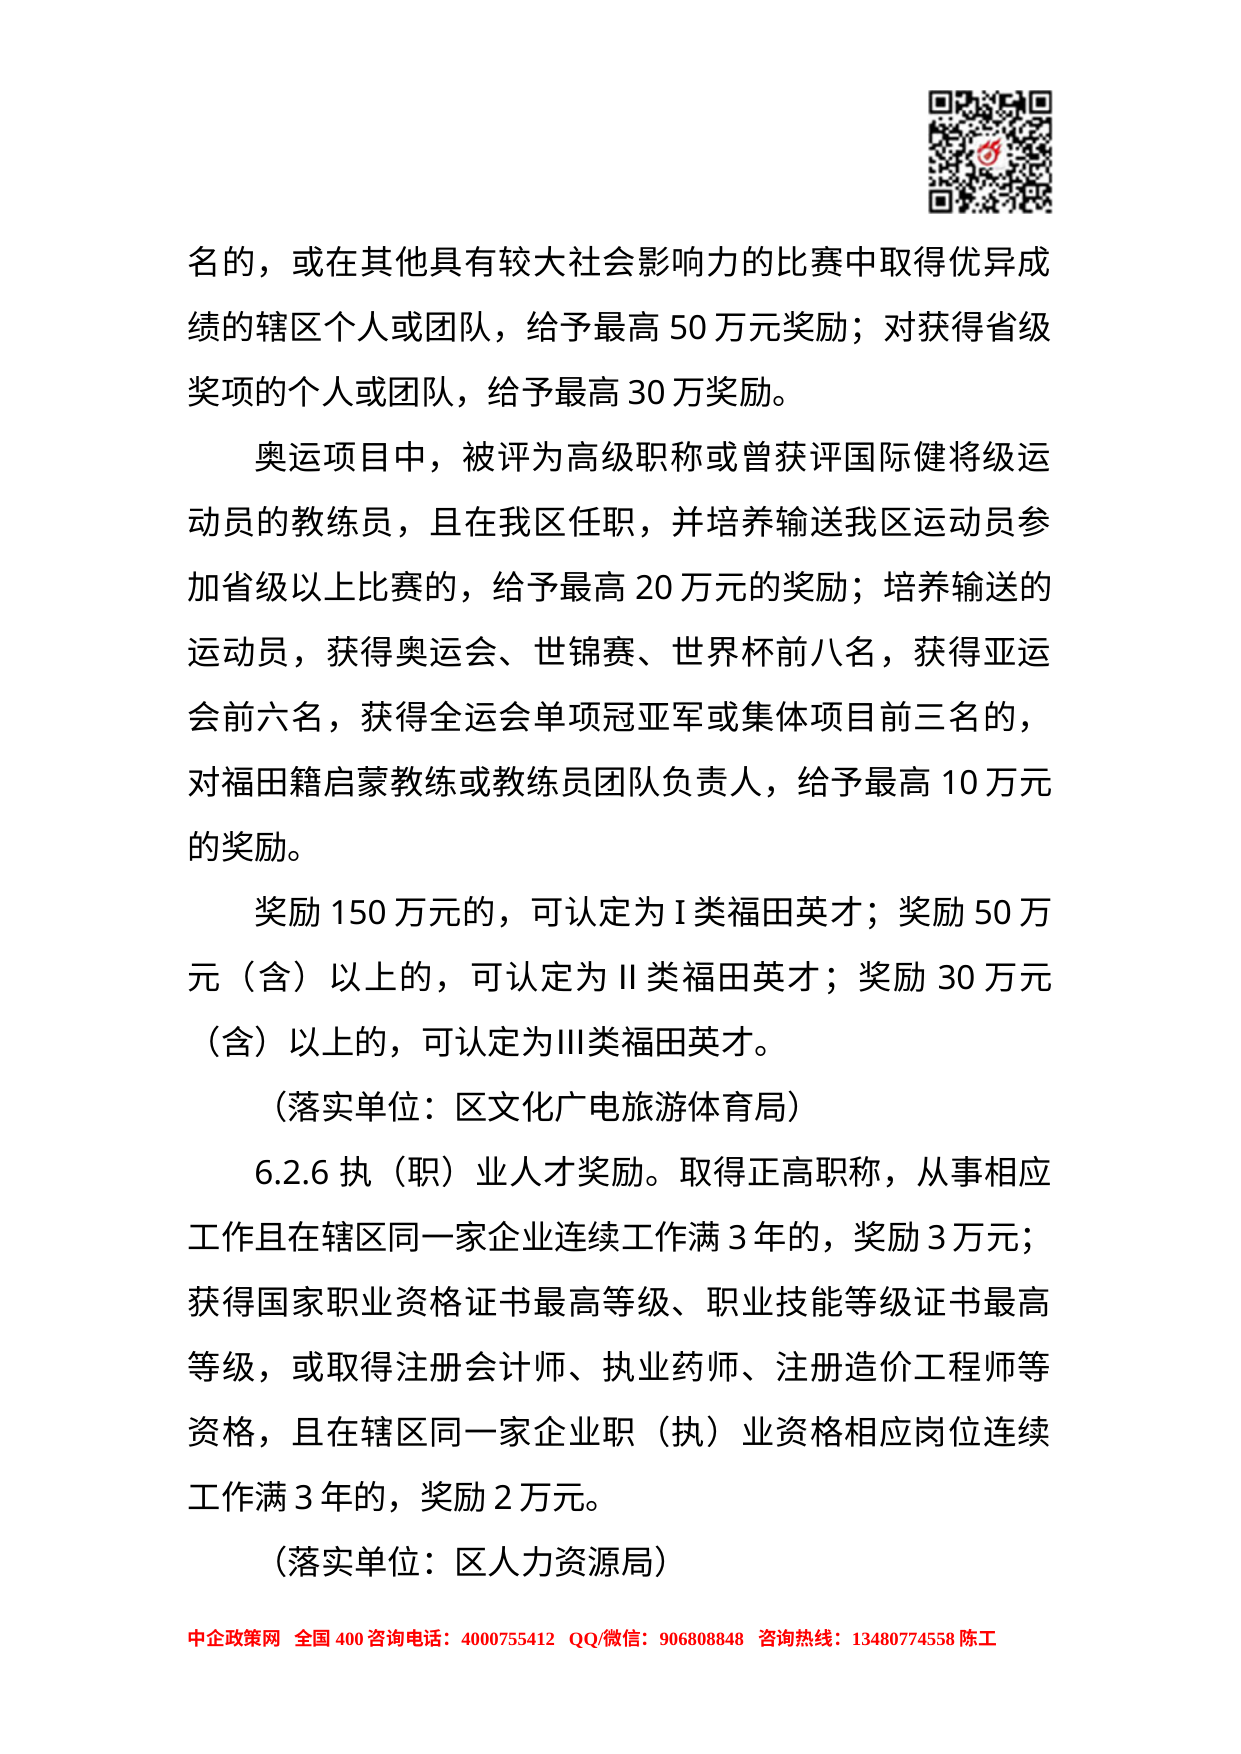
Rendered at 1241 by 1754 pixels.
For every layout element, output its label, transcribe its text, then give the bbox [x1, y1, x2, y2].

text 6.2.6 执（职）业人才奖励。取得正高职称，从事相应工作且在辖区同一家企业连续工作满3年的，奖励3万元；获得国家职业资格证书最高等级、职业技能等级证书最高等级，或取得注册会计师、执业药师、注册造价工程师等资格，且在辖区同一家企业职（执）业资格相应岗位连续工作满3年的，奖励2万元。 [187, 1137, 1053, 1527]
text 6.2.5 体育人才奖励。对获得奥运冠军的福田籍运动员，给予最高150万元奖励，在奥运竞赛项目中获得奥运会、世锦赛、世界杯前八名，亚运会前六名，全运会前三名的，或在其他具有较大社会影响力的比赛中取得优异成绩的辖区个人或团队，给予最高50万元奖励；对获得省级奖项的个人或团队，给予最高30万奖励。 [187, 227, 1053, 422]
picture [927, 90, 1053, 214]
text 奖励150万元的，可认定为I类福田英才；奖励50万元（含）以上的，可认定为Ⅱ类福田英才；奖励30万元（含）以上的，可认定为Ⅲ类福田英才。 [187, 877, 1053, 1072]
text （落实单位：区人力资源局） [187, 1527, 1053, 1592]
text （落实单位：区文化广电旅游体育局） [187, 1072, 1053, 1137]
text 奥运项目中，被评为高级职称或曾获评国际健将级运动员的教练员，且在我区任职，并培养输送我区运动员参加省级以上比赛的，给予最高20万元的奖励；培养输送的运动员，获得奥运会、世锦赛、世界杯前八名，获得亚运会前六名，获得全运会单项冠亚军或集体项目前三名的，对福田籍启蒙教练或教练员团队负责人，给予最高10万元的奖励。 [187, 422, 1053, 877]
